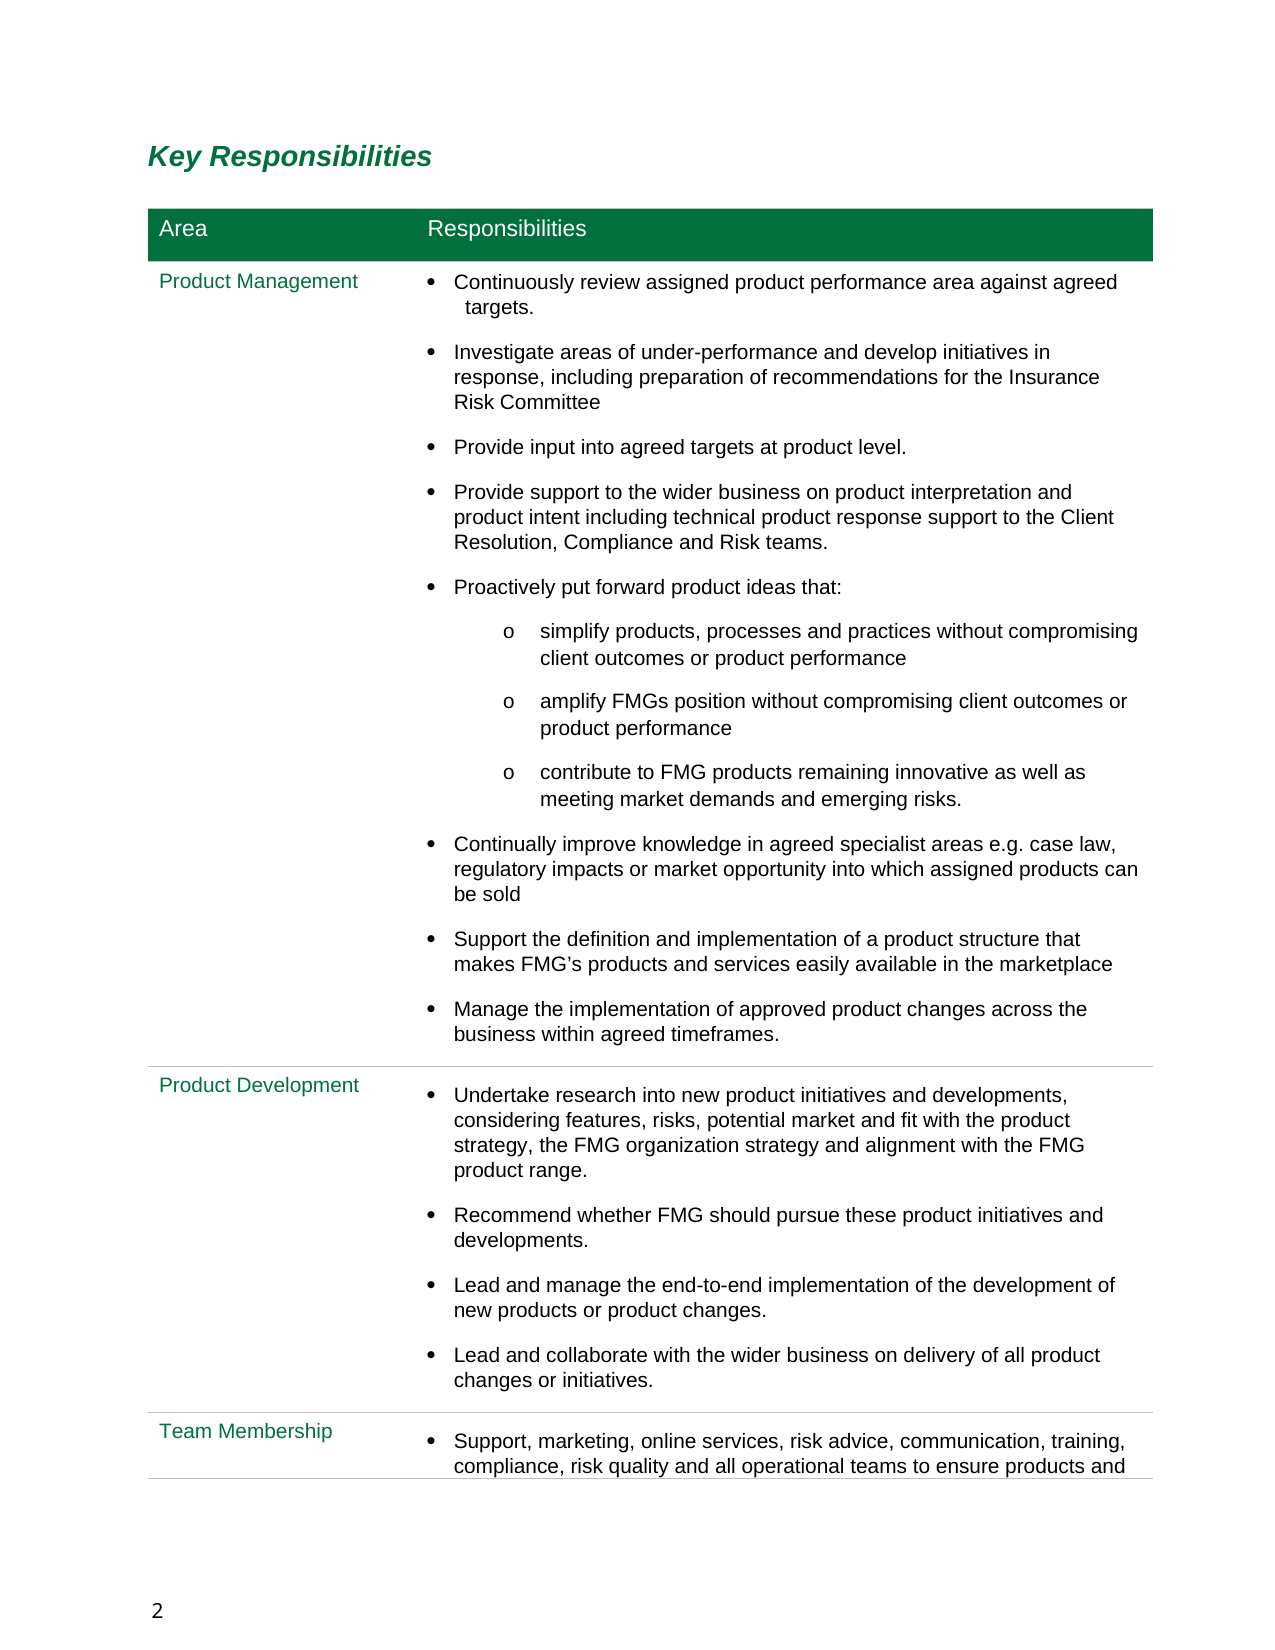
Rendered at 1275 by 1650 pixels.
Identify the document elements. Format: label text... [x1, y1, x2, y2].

table_cell Product Development [148, 1067, 416, 1412]
table_header Responsibilities [416, 209, 1153, 261]
table_cell Undertake research into new product initiatives and developments, considering features, risks, potential market and fit with the product strategy, the FMG organization strategy and alignment with the FMG product range. Recommend whether FMG should pursue these product initiatives and developments. Lead and manage the end-to-end implementation of the development of new products or product changes. Lead and collaborate with the wider business on delivery of all product changes or initiatives. [416, 1067, 1153, 1412]
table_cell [416, 1413, 1153, 1478]
subtitle Key Responsibilities [148, 139, 1127, 173]
table_cell Product Management [148, 262, 416, 1066]
table_cell Team Membership [148, 1413, 416, 1478]
table_cell Continuously review assigned product performance area against agreed targets. Investigate areas of under-performance and develop initiatives in response, including preparation of recommendations for the Insurance Risk Committee Provide input into agreed targets at product level. Provide support to the wider business on product interpretation and product intent including technical product response support to the Client Resolution, Compliance and Risk teams. Proactively put forward product ideas that: simplify products, processes and practices without compromising client outcomes or product performance amplify FMGs position without compromising client outcomes or product performance contribute to FMG products remaining innovative as well as meeting market demands and emerging risks. Continually improve knowledge in agreed specialist areas e.g. case law, regulatory impacts or market opportunity into which assigned products can be sold Support the definition and implementation of a product structure that makes FMG’s products and services easily available in the marketplace Manage the implementation of approved product changes across the business within agreed timeframes. [416, 262, 1153, 1066]
table_header Area [148, 209, 416, 261]
